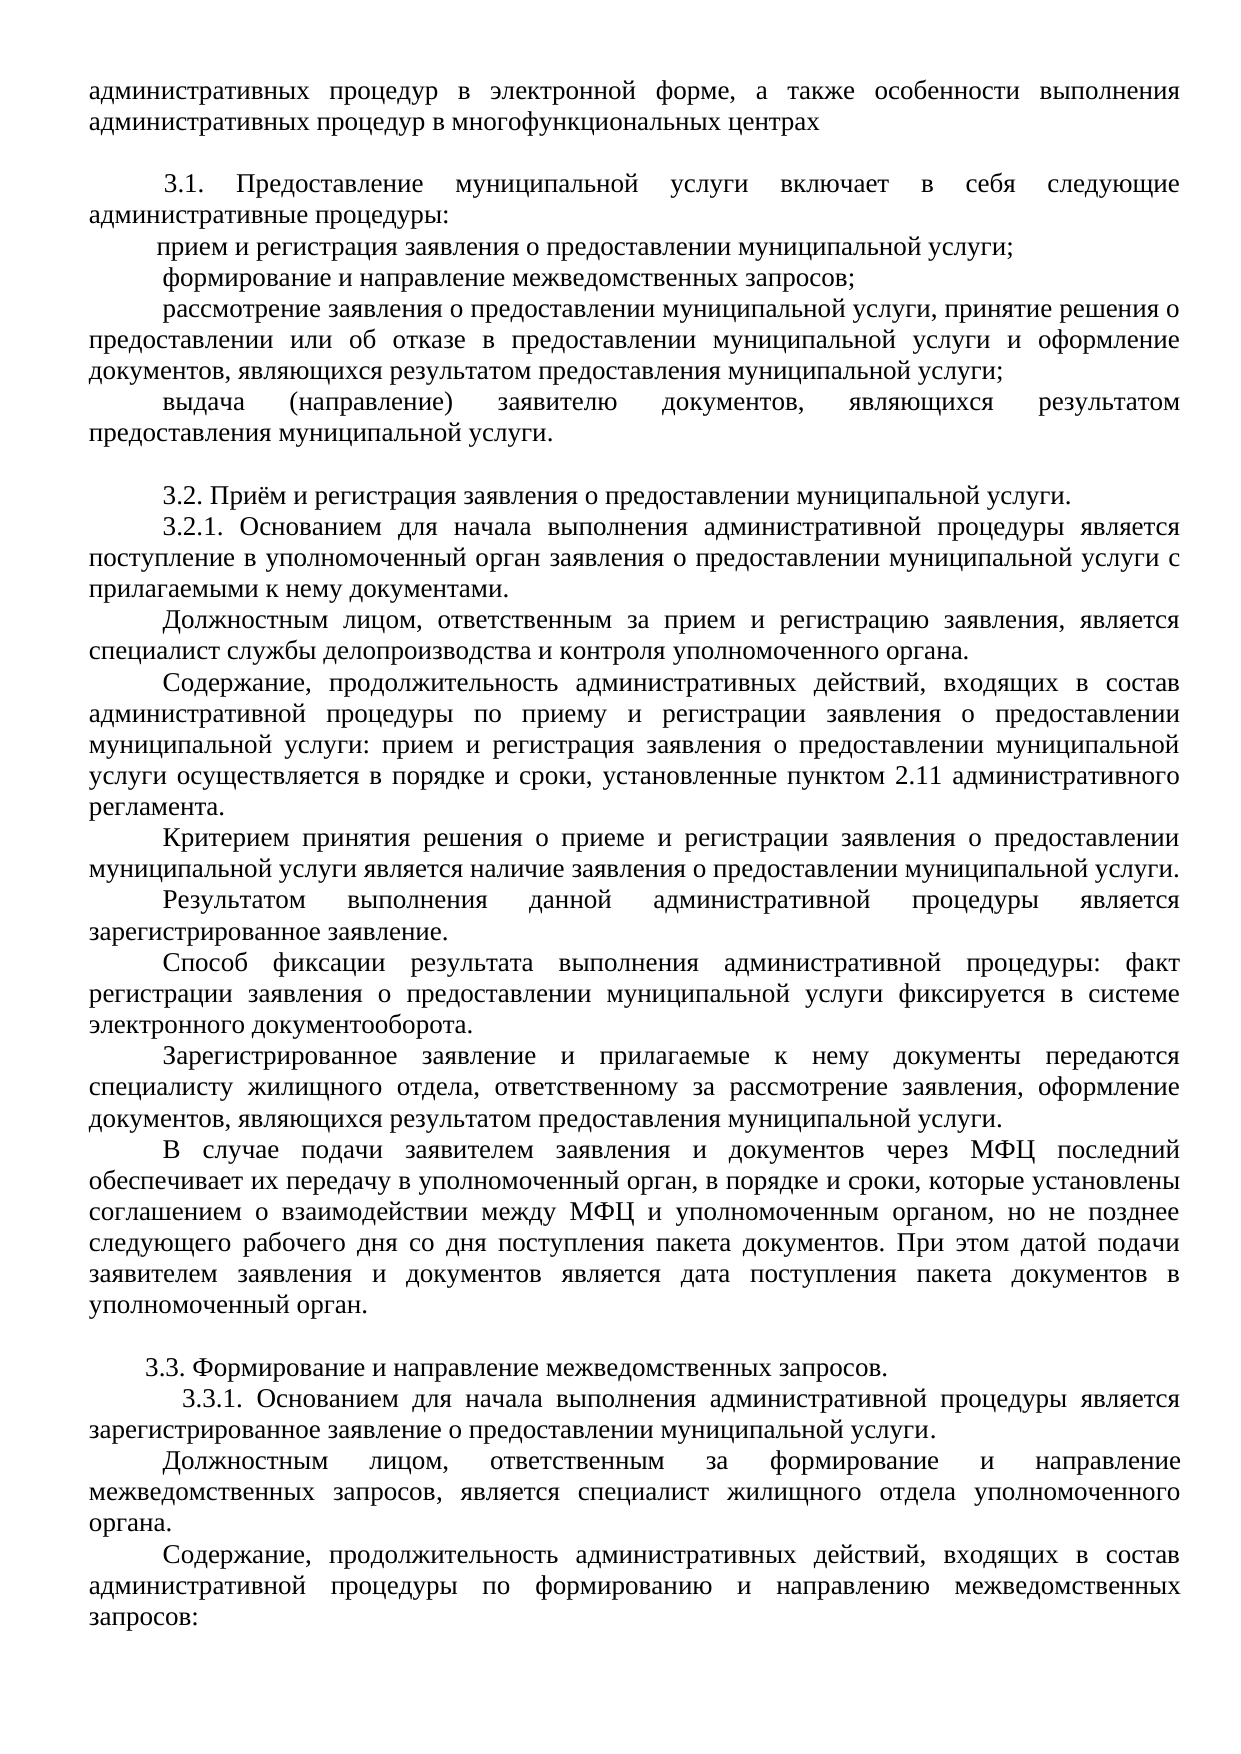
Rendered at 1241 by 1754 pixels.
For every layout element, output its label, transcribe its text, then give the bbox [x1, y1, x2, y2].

text прием и регистрация заявления о предоставлении муниципальной услуги; [89, 229, 1181, 261]
text Должностным лицом, ответственным за формирование и направление межведомственных запросов, является специалист жилищного отдела уполномоченного органа. [89, 1444, 1181, 1538]
text В случае подачи заявителем заявления и документов через МФЦ последний обеспечивает их передачу в уполномоченный орган, в порядке и сроки, которые установлены соглашением о взаимодействии между МФЦ и уполномоченным органом, но не позднее следующего рабочего дня со дня поступления пакета документов. При этом датой подачи заявителем заявления и документов является дата поступления пакета документов в уполномоченный орган. [89, 1133, 1181, 1320]
text Критерием принятия решения о приеме и регистрации заявления о предоставлении муниципальной услуги является наличие заявления о предоставлении муниципальной услуги. [89, 821, 1181, 884]
text 3.3. Формирование и направление межведомственных запросов. [89, 1351, 1181, 1382]
text 3.2. Приём и регистрация заявления о предоставлении муниципальной услуги. [89, 479, 1181, 510]
text формирование и направление межведомственных запросов; [89, 261, 1181, 292]
text 3.3.1. Основанием для начала выполнения административной процедуры является зарегистрированное заявление о предоставлении муниципальной услуги. [89, 1382, 1181, 1444]
text выдача (направление) заявителю документов, являющихся результатом предоставления муниципальной услуги. [89, 385, 1181, 448]
text 3.1. Предоставление муниципальной услуги включает в себя следующие административные процедуры: [89, 167, 1181, 229]
text Содержание, продолжительность административных действий, входящих в состав административной процедуры по формированию и направлению межведомственных запросов: [89, 1538, 1181, 1631]
text рассмотрение заявления о предоставлении муниципальной услуги, принятие решения о предоставлении или об отказе в предоставлении муниципальной услуги и оформление документов, являющихся результатом предоставления муниципальной услуги; [89, 292, 1181, 385]
text Содержание, продолжительность административных действий, входящих в состав административной процедуры по приему и регистрации заявления о предоставлении муниципальной услуги: прием и регистрация заявления о предоставлении муниципальной услуги осуществляется в порядке и сроки, установленные пунктом 2.11 административного регламента. [89, 666, 1181, 821]
text 3.2.1. Основанием для начала выполнения административной процедуры является поступление в уполномоченный орган заявления о предоставлении муниципальной услуги с прилагаемыми к нему документами. [89, 510, 1181, 603]
text Зарегистрированное заявление и прилагаемые к нему документы передаются специалисту жилищного отдела, ответственному за рассмотрение заявления, оформление документов, являющихся результатом предоставления муниципальной услуги. [89, 1039, 1181, 1133]
text административных процедур в электронной форме, а также особенности выполнения административных процедур в многофункциональных центрах [89, 74, 1181, 136]
text Результатом выполнения данной административной процедуры является зарегистрированное заявление. [89, 884, 1181, 946]
text Способ фиксации результата выполнения административной процедуры: факт регистрации заявления о предоставлении муниципальной услуги фиксируется в системе электронного документооборота. [89, 946, 1181, 1039]
text Должностным лицом, ответственным за прием и регистрацию заявления, является специалист службы делопроизводства и контроля уполномоченного органа. [89, 603, 1181, 666]
